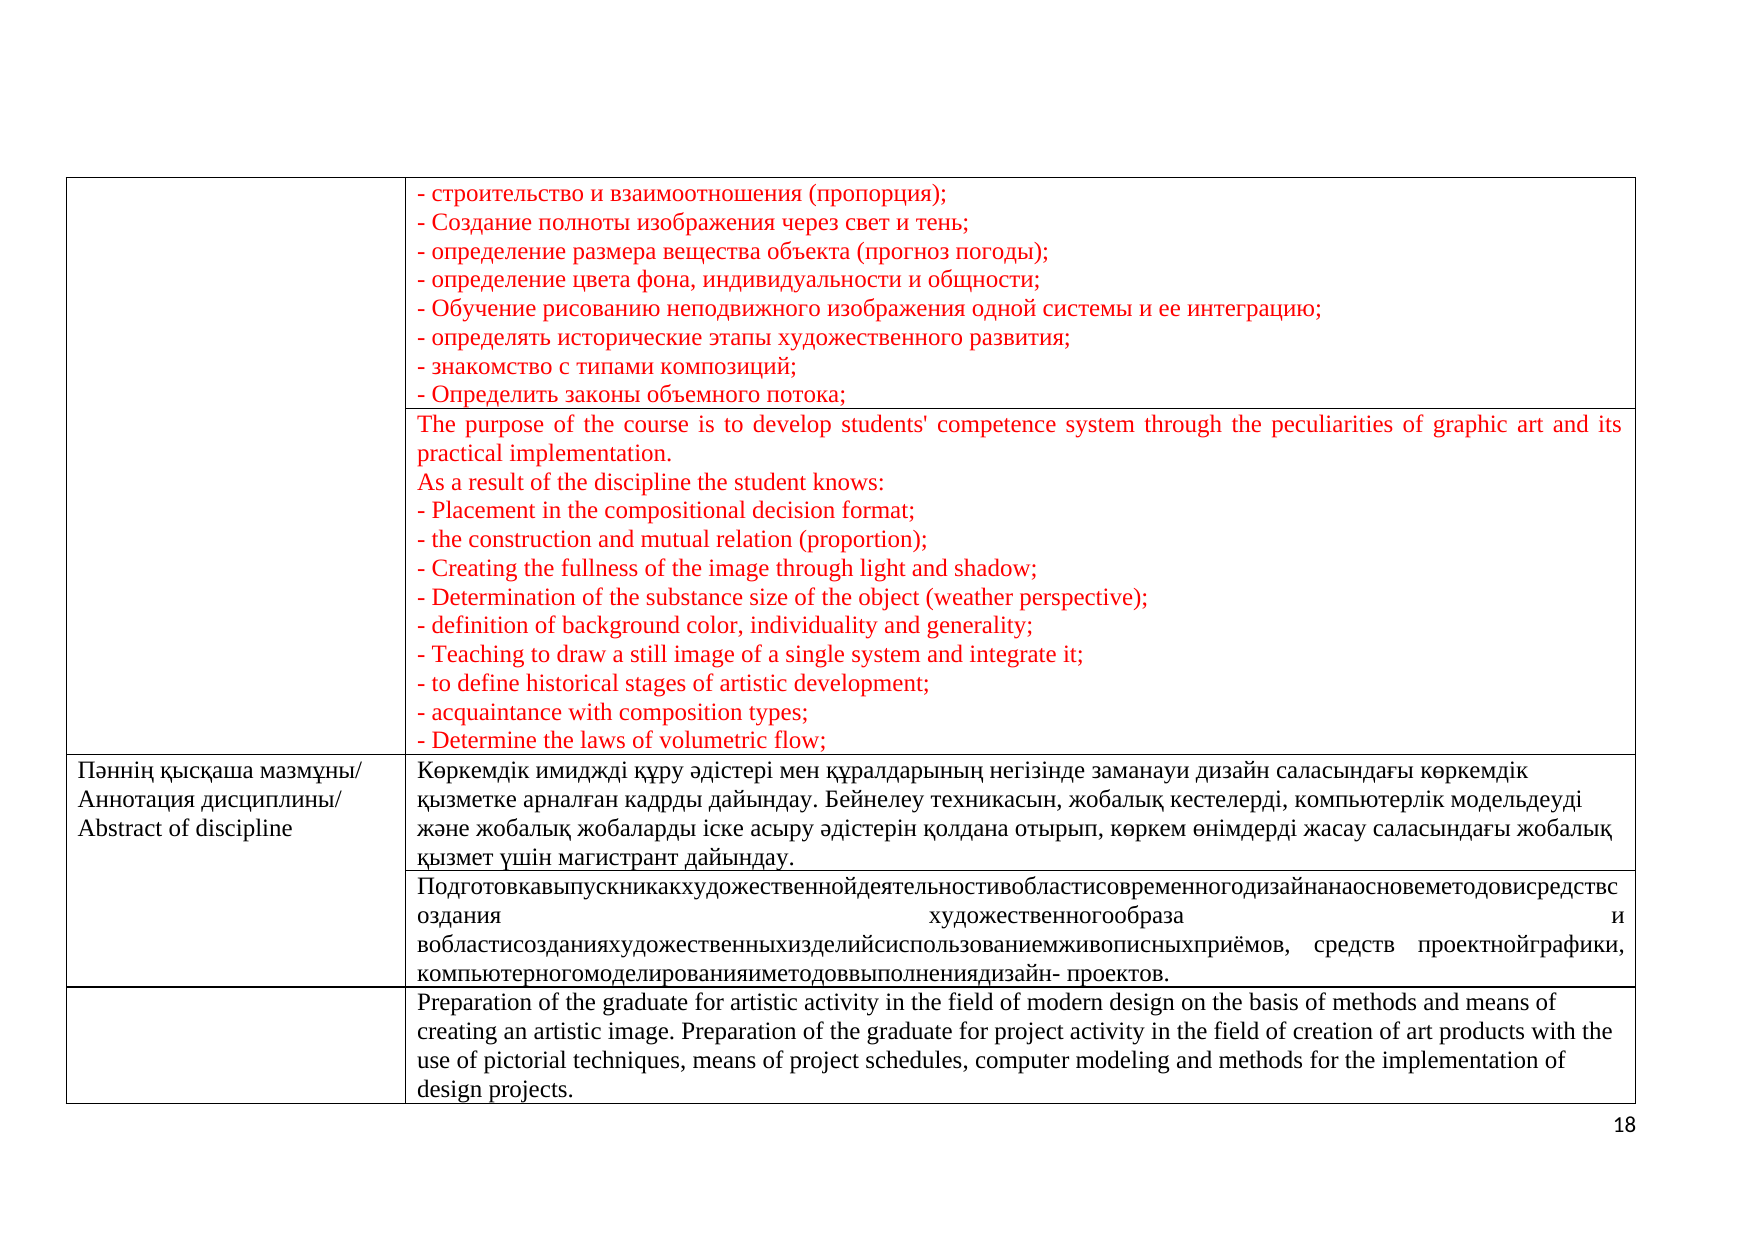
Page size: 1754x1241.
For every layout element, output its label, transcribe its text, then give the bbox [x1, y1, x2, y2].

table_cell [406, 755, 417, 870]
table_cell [406, 178, 1635, 408]
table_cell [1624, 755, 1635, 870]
table_cell [67, 988, 405, 1102]
table_cell Preparation of the graduate for artistic activity in the field of modern design on the basis of methods and means of creating an artistic image. Preparation of the graduate for project activity in the field of creation of art products with the use of pictorial techniques, means of project schedules, computer modeling and methods for the implementation of design projects. [406, 988, 1635, 1102]
table_cell The purpose of the course is to develop students' competence system through the peculiarities of graphic art and its practical implementation. As a result of the discipline the student knows: - Placement in the compositional decision format; - the construction and mutual relation (proportion); - Creating the fullness of the image through light and shadow; - Determination of the substance size of the object (weather perspective); - definition of background color, individuality and generality; - Teaching to draw a still image of a single system and integrate it; - to define historical stages of artistic development; - acquaintance with composition types; - Determine the laws of volumetric flow; [406, 409, 1635, 754]
table_cell Подготовкавыпускникакхудожественнойдеятельностивобластисовременногодизайнанаосновеметодовисредствсоздания художественногообраза и вобластисозданияхудожественныхизделийсиспользованиемживописныхприёмов, средств проектнойграфики, компьютерногомоделированияиметодоввыполнениядизайн- проектов. [406, 871, 1635, 986]
table_cell Пәннің қысқаша мазмұны/ Аннотация дисциплины/ Abstract оf discipline [67, 755, 405, 986]
